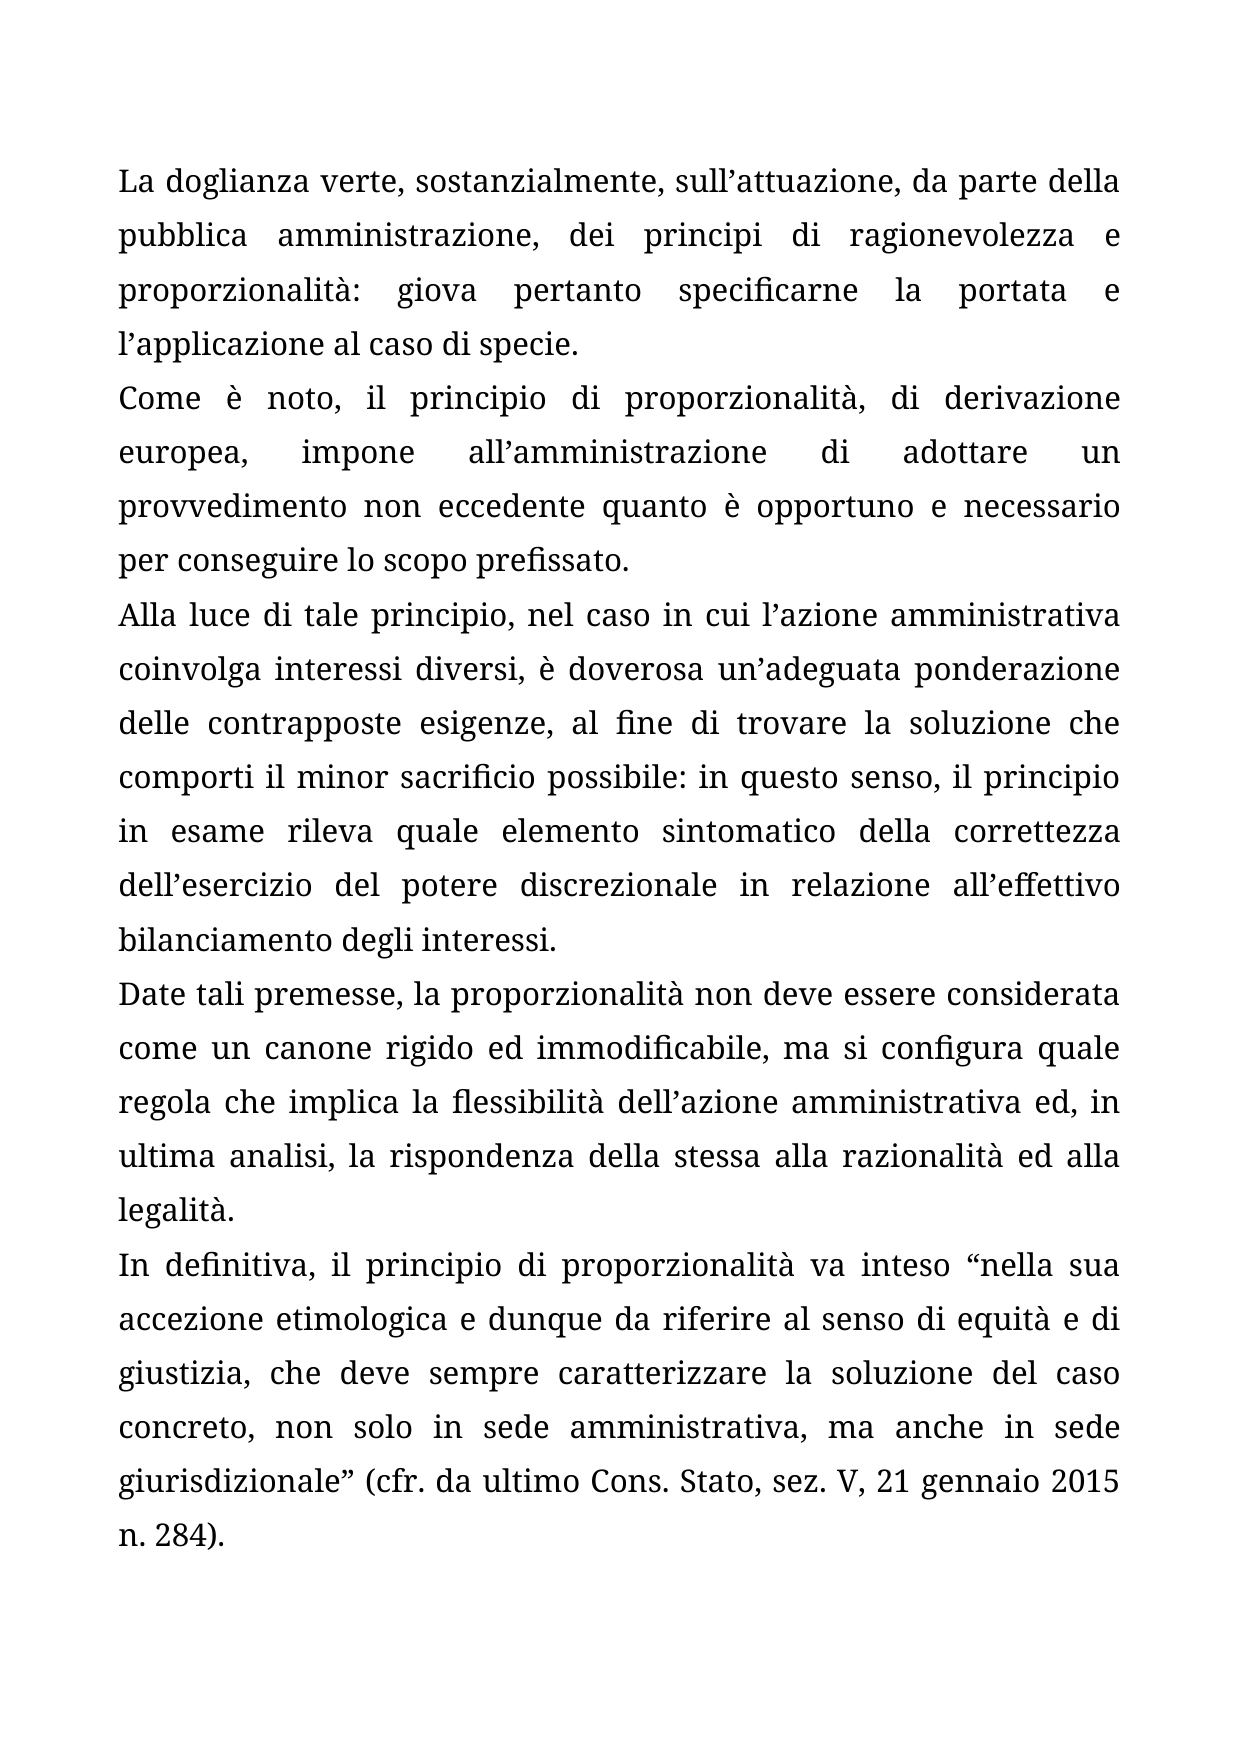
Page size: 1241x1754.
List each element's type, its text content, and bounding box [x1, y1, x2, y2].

text In definitiva, il principio di proporzionalità va inteso “nella sua accezione etimologica e dunque da riferire al senso di equità e di giustizia, che deve sempre caratterizzare la soluzione del caso concreto, non solo in sede amministrativa, ma anche in sede giurisdizionale” (cfr. da ultimo Cons. Stato, sez. V, 21 gennaio 2015 n. 284). [118, 1231, 1122, 1556]
text Come è noto, il principio di proporzionalità, di derivazione europea, impone all’amministrazione di adottare un provvedimento non eccedente quanto è opportuno e necessario per conseguire lo scopo prefissato. [118, 364, 1122, 581]
text La doglianza verte, sostanzialmente, sull’attuazione, da parte della pubblica amministrazione, dei principi di ragionevolezza e proporzionalità: giova pertanto specificarne la portata e l’applicazione al caso di specie. [118, 148, 1122, 364]
text Date tali premesse, la proporzionalità non deve essere considerata come un canone rigido ed immodificabile, ma si configura quale regola che implica la flessibilità dell’azione amministrativa ed, in ultima analisi, la rispondenza della stessa alla razionalità ed alla legalità. [118, 960, 1122, 1231]
text Alla luce di tale principio, nel caso in cui l’azione amministrativa coinvolga interessi diversi, è doverosa un’adeguata ponderazione delle contrapposte esigenze, al fine di trovare la soluzione che comporti il minor sacrificio possibile: in questo senso, il principio in esame rileva quale elemento sintomatico della correttezza dell’esercizio del potere discrezionale in relazione all’effettivo bilanciamento degli interessi. [118, 581, 1122, 960]
